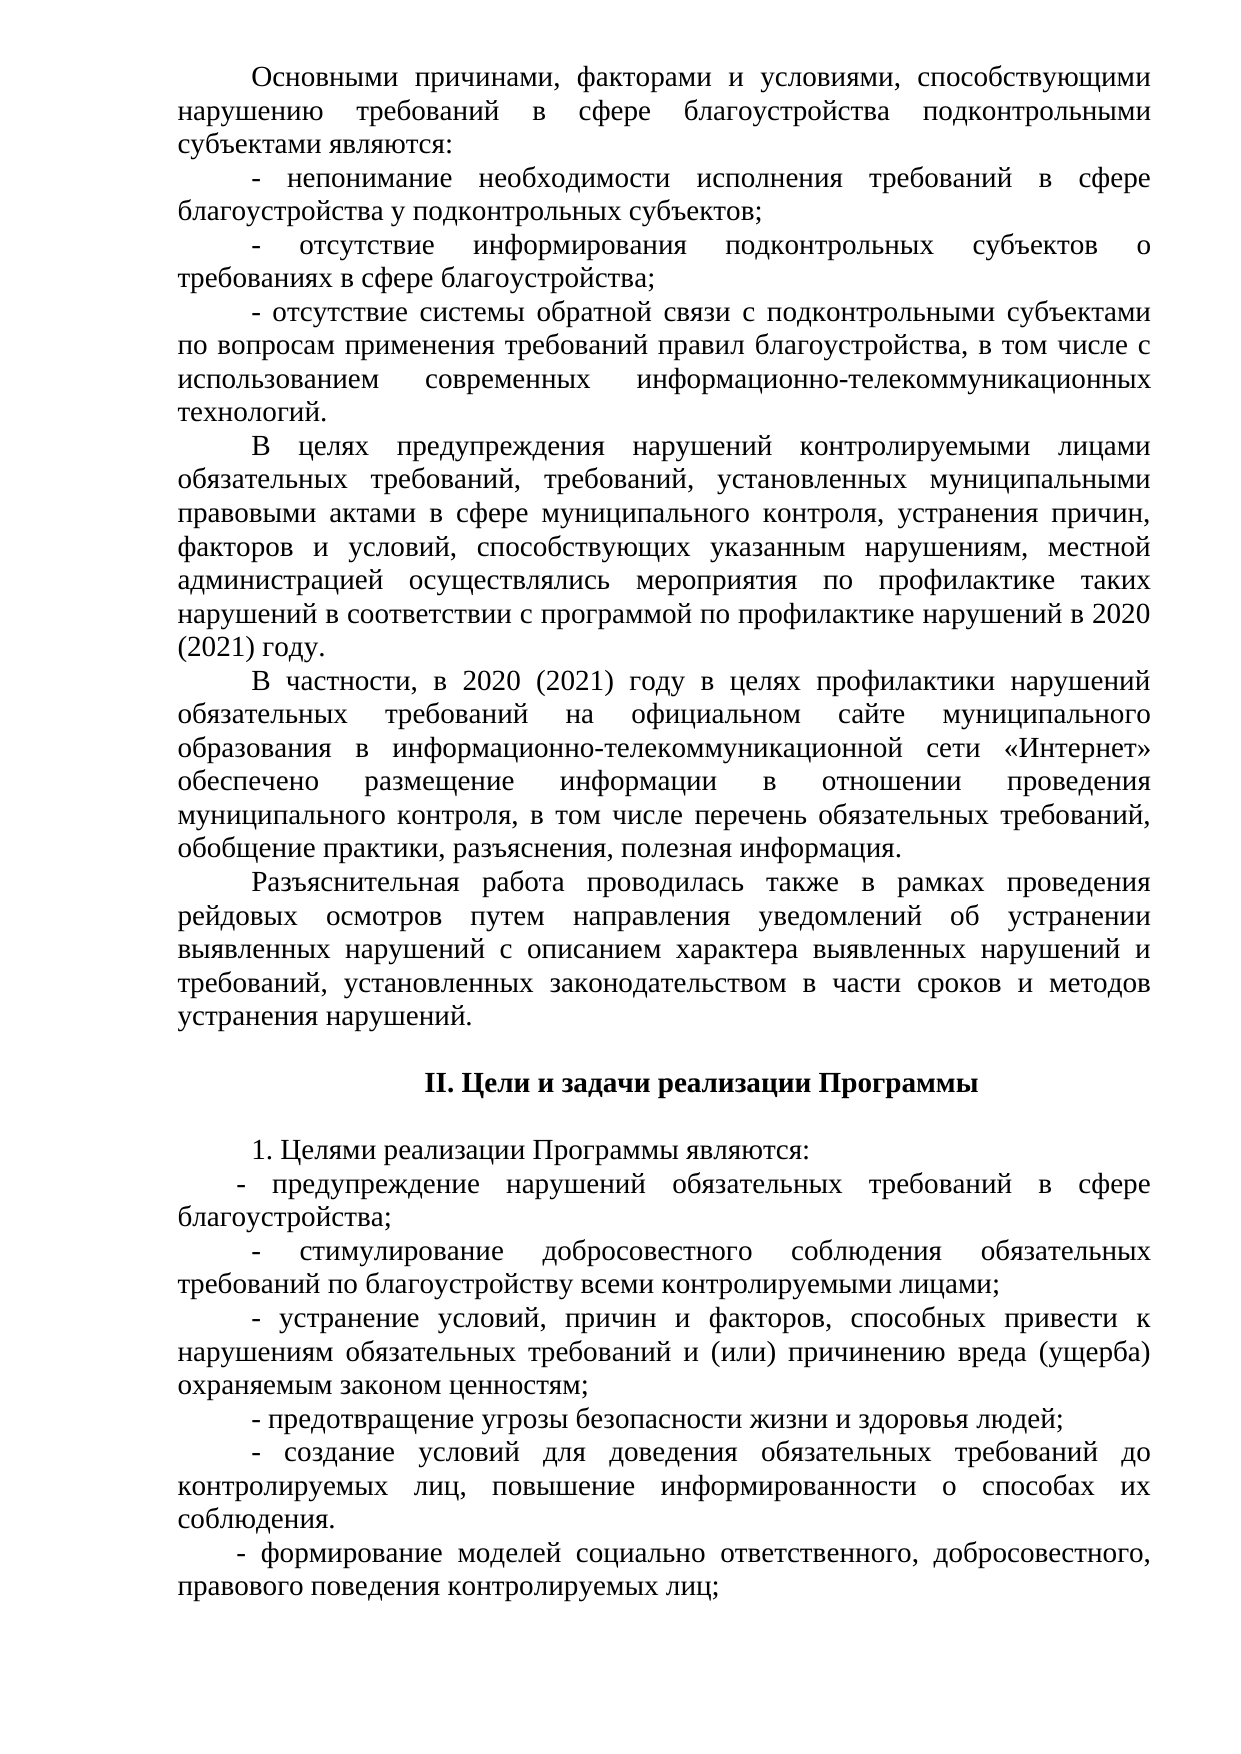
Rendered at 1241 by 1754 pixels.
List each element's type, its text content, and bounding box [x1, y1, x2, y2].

text - создание условий для доведения обязательных требований до контролируемых лиц, повышение информированности о способах их соблюдения. [177, 1434, 1152, 1535]
text - отсутствие информирования подконтрольных субъектов о требованиях в сфере благоустройства; [177, 227, 1152, 294]
text - устранение условий, причин и факторов, способных привести к нарушениям обязательных требований и (или) причинению вреда (ущерба) охраняемым законом ценностям; [177, 1300, 1152, 1401]
text - предупреждение нарушений обязательных требований в сфере благоустройства; [177, 1166, 1152, 1233]
text Разъяснительная работа проводилась также в рамках проведения рейдовых осмотров путем направления уведомлений об устранении выявленных нарушений с описанием характера выявленных нарушений и требований, установленных законодательством в части сроков и методов устранения нарушений. [177, 864, 1152, 1032]
text 1. Целями реализации Программы являются: [177, 1132, 1152, 1166]
text II. Цели и задачи реализации Программы [177, 1065, 1152, 1099]
text - формирование моделей социально ответственного, добросовестного, правового поведения контролируемых лиц; [177, 1535, 1152, 1602]
text - отсутствие системы обратной связи с подконтрольными субъектами по вопросам применения требований правил благоустройства, в том числе с использованием современных информационно-телекоммуникационных технологий. [177, 294, 1152, 428]
text - стимулирование добросовестного соблюдения обязательных требований по благоустройству всеми контролируемыми лицами; [177, 1233, 1152, 1300]
text - непонимание необходимости исполнения требований в сфере благоустройства у подконтрольных субъектов; [177, 160, 1152, 227]
text В частности, в 2020 (2021) году в целях профилактики нарушений обязательных требований на официальном сайте муниципального образования в информационно-телекоммуникационной сети «Интернет» обеспечено размещение информации в отношении проведения муниципального контроля, в том числе перечень обязательных требований, обобщение практики, разъяснения, полезная информация. [177, 663, 1152, 864]
text В целях предупреждения нарушений контролируемыми лицами обязательных требований, требований, установленных муниципальными правовыми актами в сфере муниципального контроля, устранения причин, факторов и условий, способствующих указанным нарушениям, местной администрацией осуществлялись мероприятия по профилактике таких нарушений в соответствии с программой по профилактике нарушений в 2020 (2021) году. [177, 428, 1152, 663]
text - предотвращение угрозы безопасности жизни и здоровья людей; [177, 1401, 1152, 1434]
text Основными причинами, факторами и условиями, способствующими нарушению требований в сфере благоустройства подконтрольными субъектами являются: [177, 59, 1152, 160]
